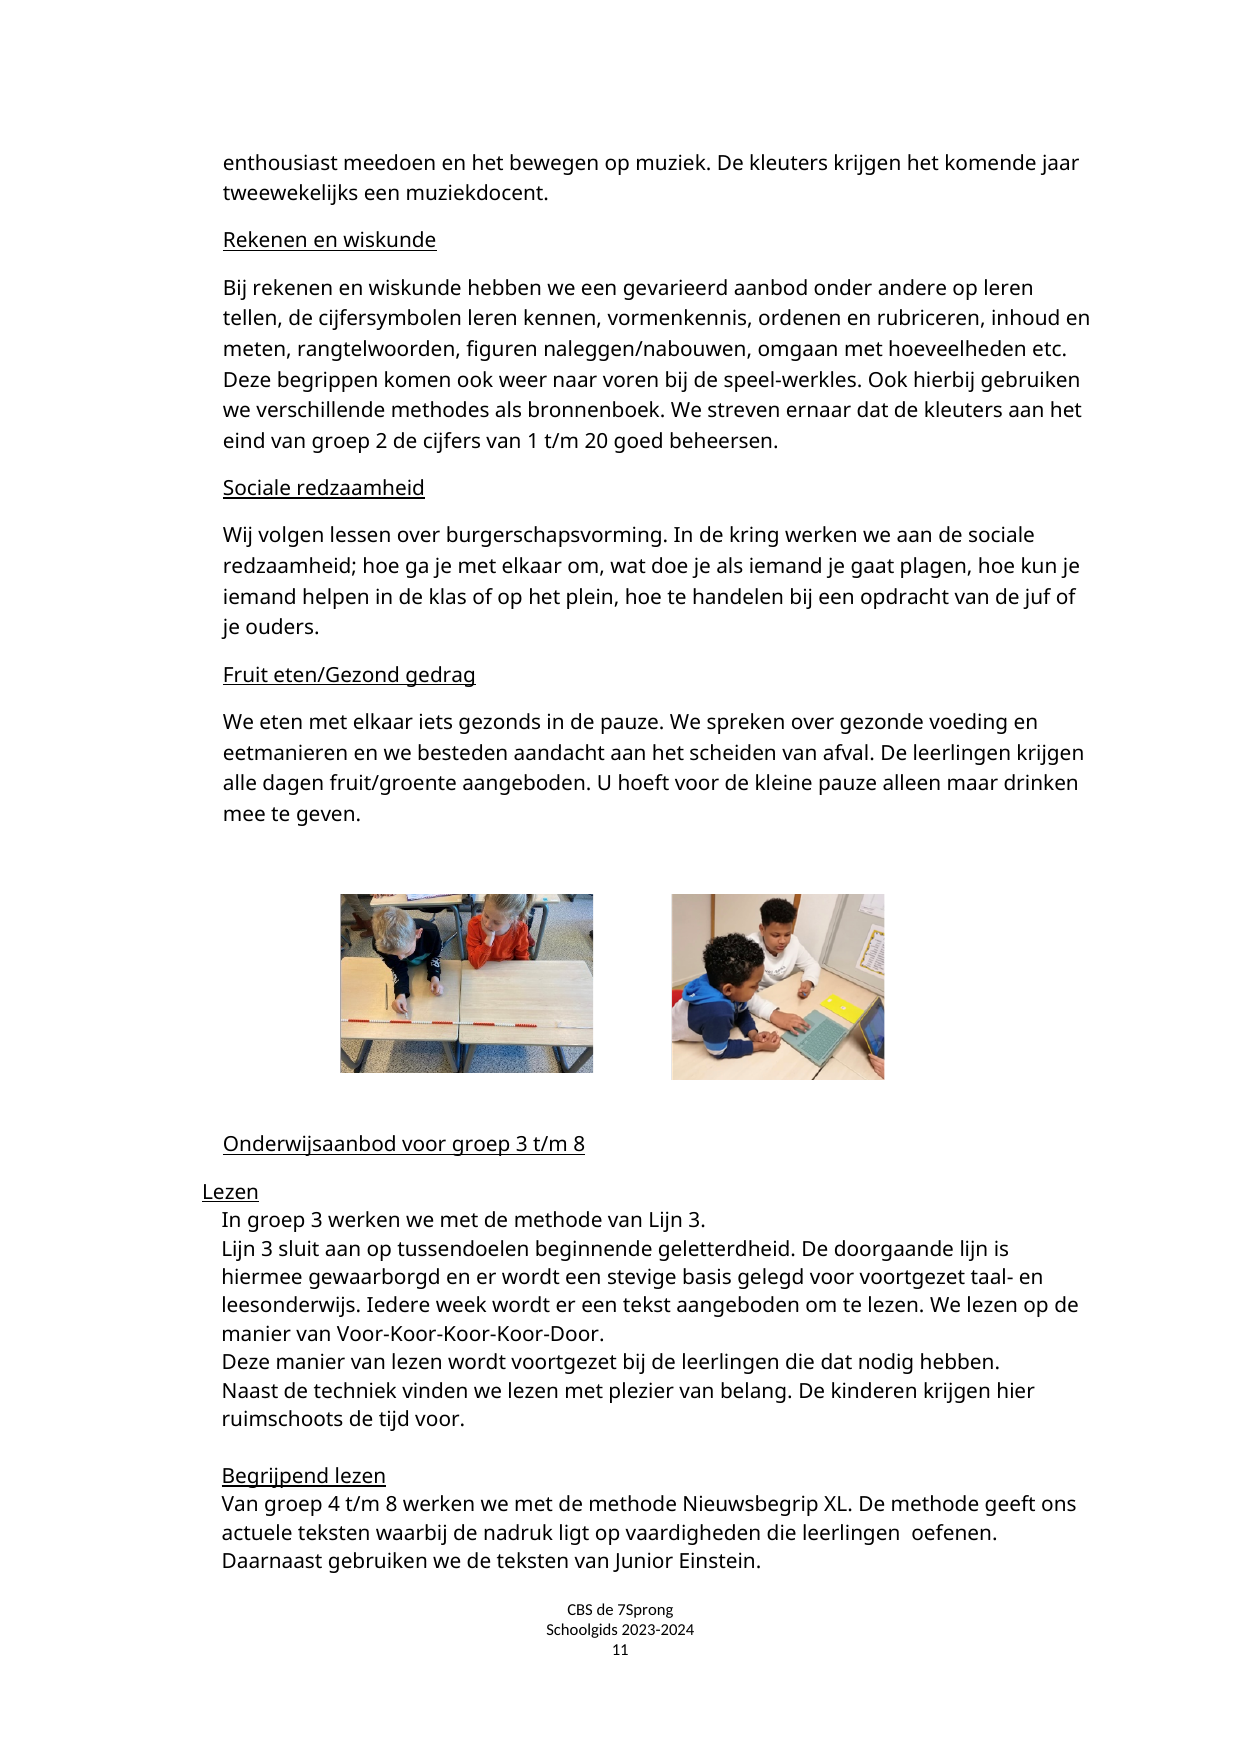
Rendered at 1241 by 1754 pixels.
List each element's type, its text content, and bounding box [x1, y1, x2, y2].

text We eten met elkaar iets gezonds in de pauze. We spreken over gezonde voeding en eetmanieren en we besteden aandacht aan het scheiden van afval. De leerlingen krijgen alle dagen fruit/groente aangeboden. U hoeft voor de kleine pauze alleen maar drinken mee te geven. [223, 707, 1093, 827]
text Naast de techniek vinden we lezen met plezier van belang. De kinderen krijgen hier ruimschoots de tijd voor. [221, 1376, 1093, 1433]
text Fruit eten/Gezond gedrag [223, 660, 1093, 688]
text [223, 148, 1093, 207]
text Sociale redzaamheid [223, 473, 1093, 502]
text Begrijpend lezen [148, 1461, 1093, 1489]
text Lezen [148, 1177, 1093, 1205]
text Van groep 4 t/m 8 werken we met de methode Nieuwsbegrip XL. De methode geeft ons actuele teksten waarbij de nadruk ligt op vaardigheden die leerlingen oefenen. Daarnaast gebruiken we de teksten van Junior Einstein. [221, 1489, 1093, 1575]
text Deze manier van lezen wordt voortgezet bij de leerlingen die dat nodig hebben. [221, 1347, 1093, 1376]
text Lijn 3 sluit aan op tussendoelen beginnende geletterdheid. De doorgaande lijn is hiermee gewaarborgd en er wordt een stevige basis gelegd voor voortgezet taal- en leesonderwijs. Iedere week wordt er een tekst aangeboden om te lezen. We lezen op de manier van Voor-Koor-Koor-Koor-Door. [221, 1234, 1093, 1347]
text Rekenen en wiskunde [223, 226, 1093, 254]
picture [340, 894, 594, 1073]
text In groep 3 werken we met de methode van Lijn 3. [148, 1205, 1093, 1234]
text Bij rekenen en wiskunde hebben we een gevarieerd aanbod onder andere op leren tellen, de cijfersymbolen leren kennen, vormenkennis, ordenen en rubriceren, inhoud en meten, rangtelwoorden, figuren naleggen/nabouwen, omgaan met hoeveelheden etc. Deze begrippen komen ook weer naar voren bij de speel-werkles. Ook hierbij gebruiken we verschillende methodes als bronnenboek. We streven ernaar dat de kleuters aan het eind van groep 2 de cijfers van 1 t/m 20 goed beheersen. [223, 273, 1093, 454]
picture [671, 894, 885, 1080]
text Onderwijsaanbod voor groep 3 t/m 8 [223, 1129, 1093, 1158]
text Wij volgen lessen over burgerschapsvorming. In de kring werken we aan de sociale redzaamheid; hoe ga je met elkaar om, wat doe je als iemand je gaat plagen, hoe kun je iemand helpen in de klas of op het plein, hoe te handelen bij een opdracht van de juf of je ouders. [223, 521, 1093, 641]
